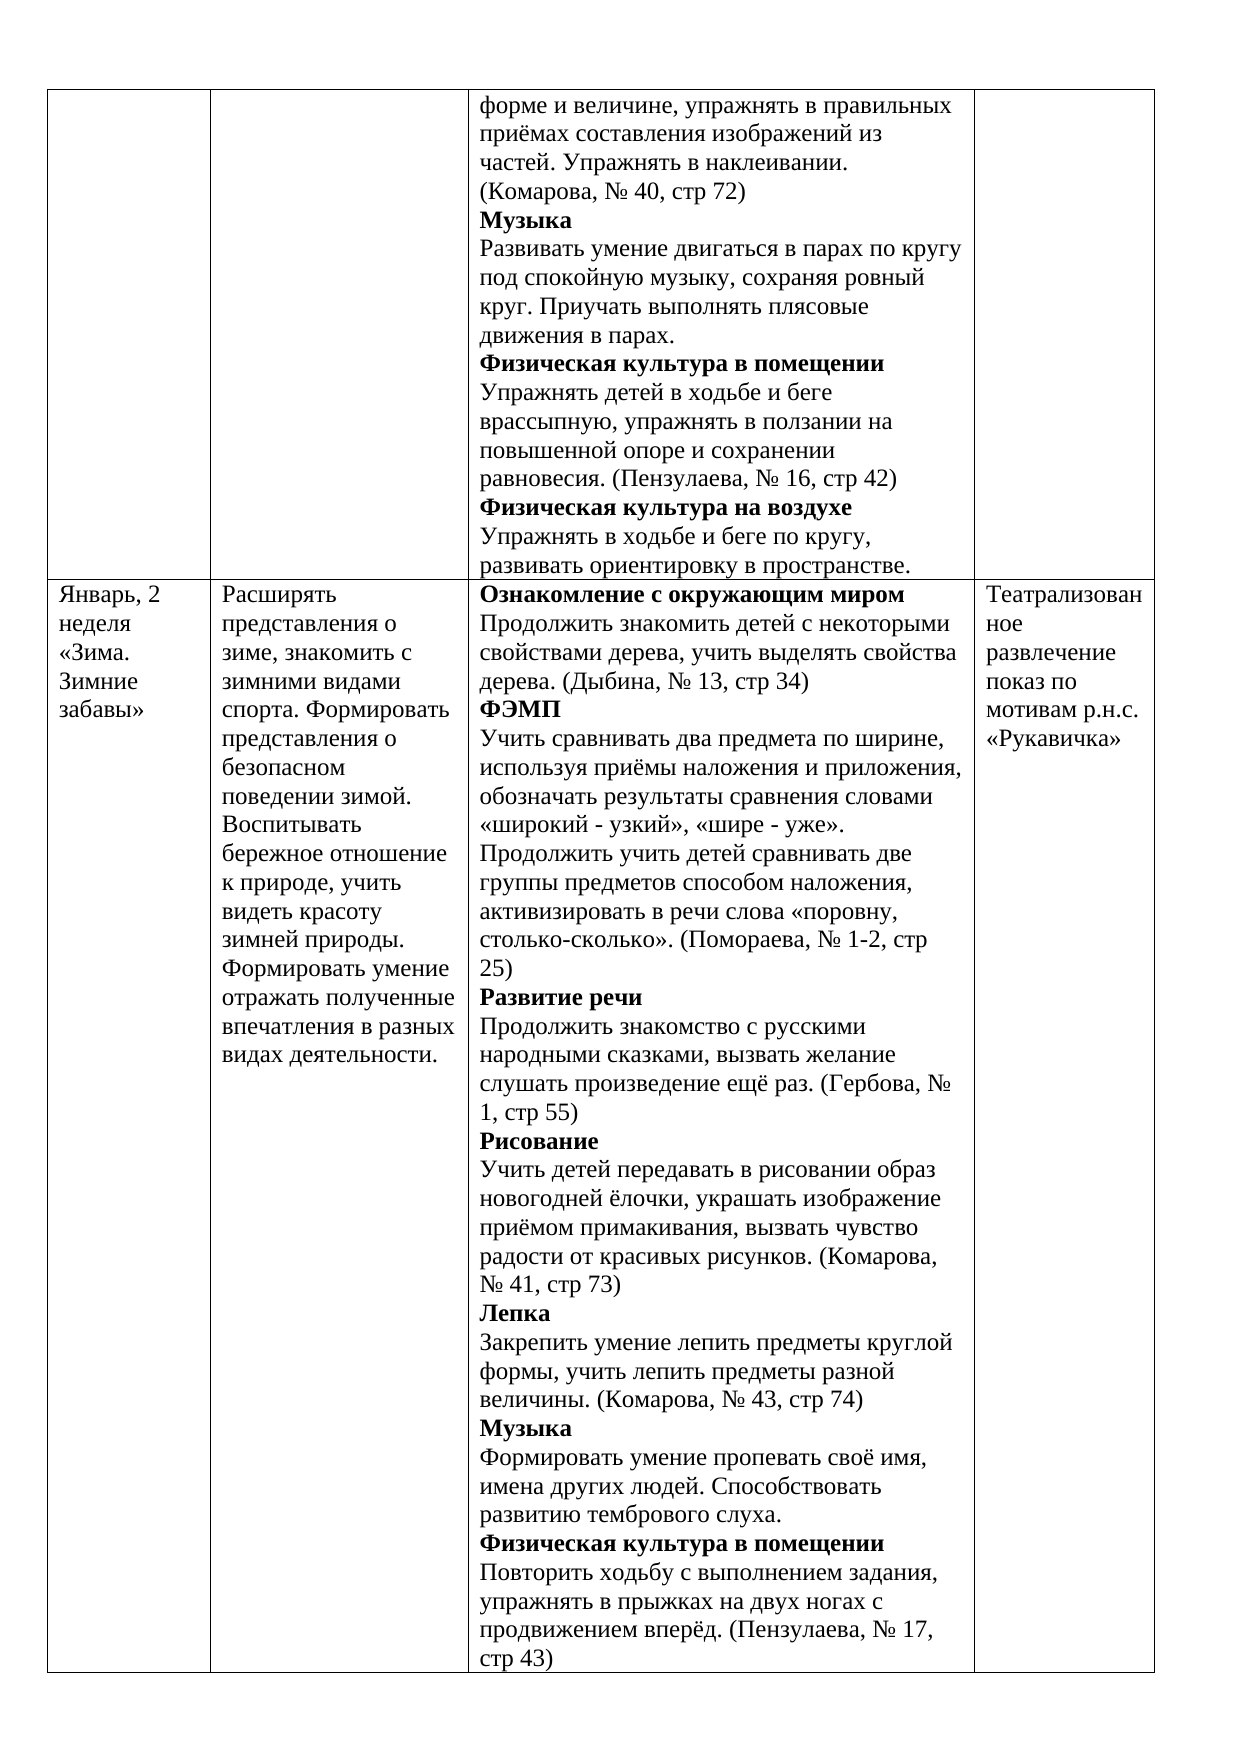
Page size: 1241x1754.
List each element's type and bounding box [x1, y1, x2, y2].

table_cell [469, 580, 974, 1672]
table_cell [48, 90, 210, 578]
table_cell [469, 90, 974, 578]
table_cell [48, 580, 210, 1672]
table_cell [211, 580, 468, 1672]
table_cell [975, 90, 1154, 578]
table_cell [975, 580, 1154, 1672]
table_cell [211, 90, 468, 578]
